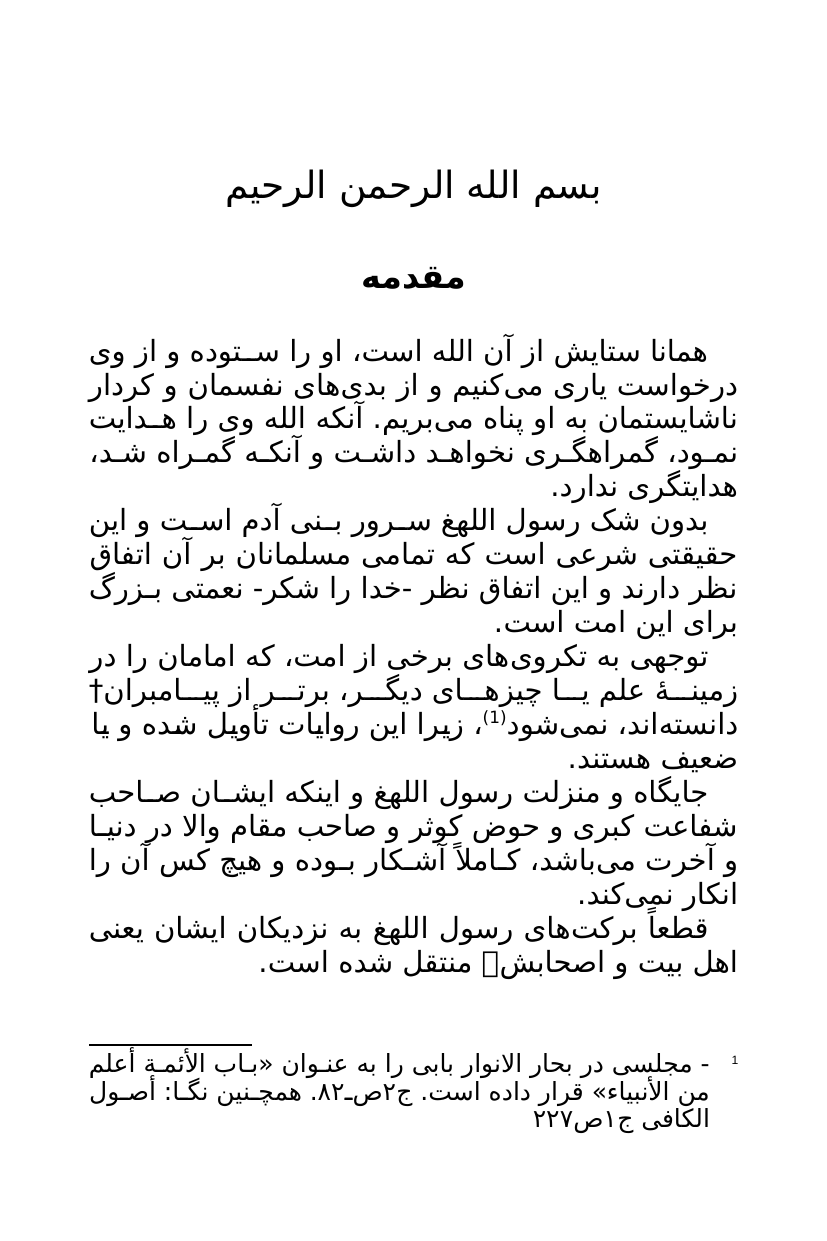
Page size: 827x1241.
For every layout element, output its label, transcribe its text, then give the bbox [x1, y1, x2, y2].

text قطعاً برکت‌های رسول اللهغ به نزدیکان ایشان یعنی اهل بیت و اصحابش منتقل شده است. [89, 911, 738, 979]
text جایگاه و منزلت رسول اللهغ و اینکه ایشان صاحب شفاعت کبری و حوض کوثر و صاحب مقام والا در دنیا و آخرت می‌باشد، کاملاً آشکار بوده و هیچ کس آن را انکار نمی‌کند. [89, 775, 738, 911]
text توجهی به تکروی‌های برخی از امت، که امامان را در زمینهٔ علم یا چیزهای دیگر، برتر از پیامبران† دانسته‌اند، نمی‌شود()، زیرا این روایات تأویل شده و یا ضعیف هستند. [89, 639, 738, 775]
text بسم الله الرحمن الرحیم [89, 164, 738, 208]
text همانا ستایش از آن الله است، او را ستوده و از وی درخواست یاری می‌کنیم و از بدی‌های نفسمان و کردار ناشایستمان به او پناه می‌بریم. آنکه الله وی را هدایت نمود، گمراهگری نخواهد داشت و آنکه گمراه شد، هدایتگری ندارد. [89, 334, 738, 504]
text مقدمه [89, 258, 738, 296]
text بدون شک رسول اللهغ سرور بنی آدم است و این حقیقتی شرعی است که تمامی مسلمانان بر آن اتفاق نظر دارند و این اتفاق نظر -خدا را شکر- نعمتی بزرگ برای این امت است. [89, 504, 738, 639]
